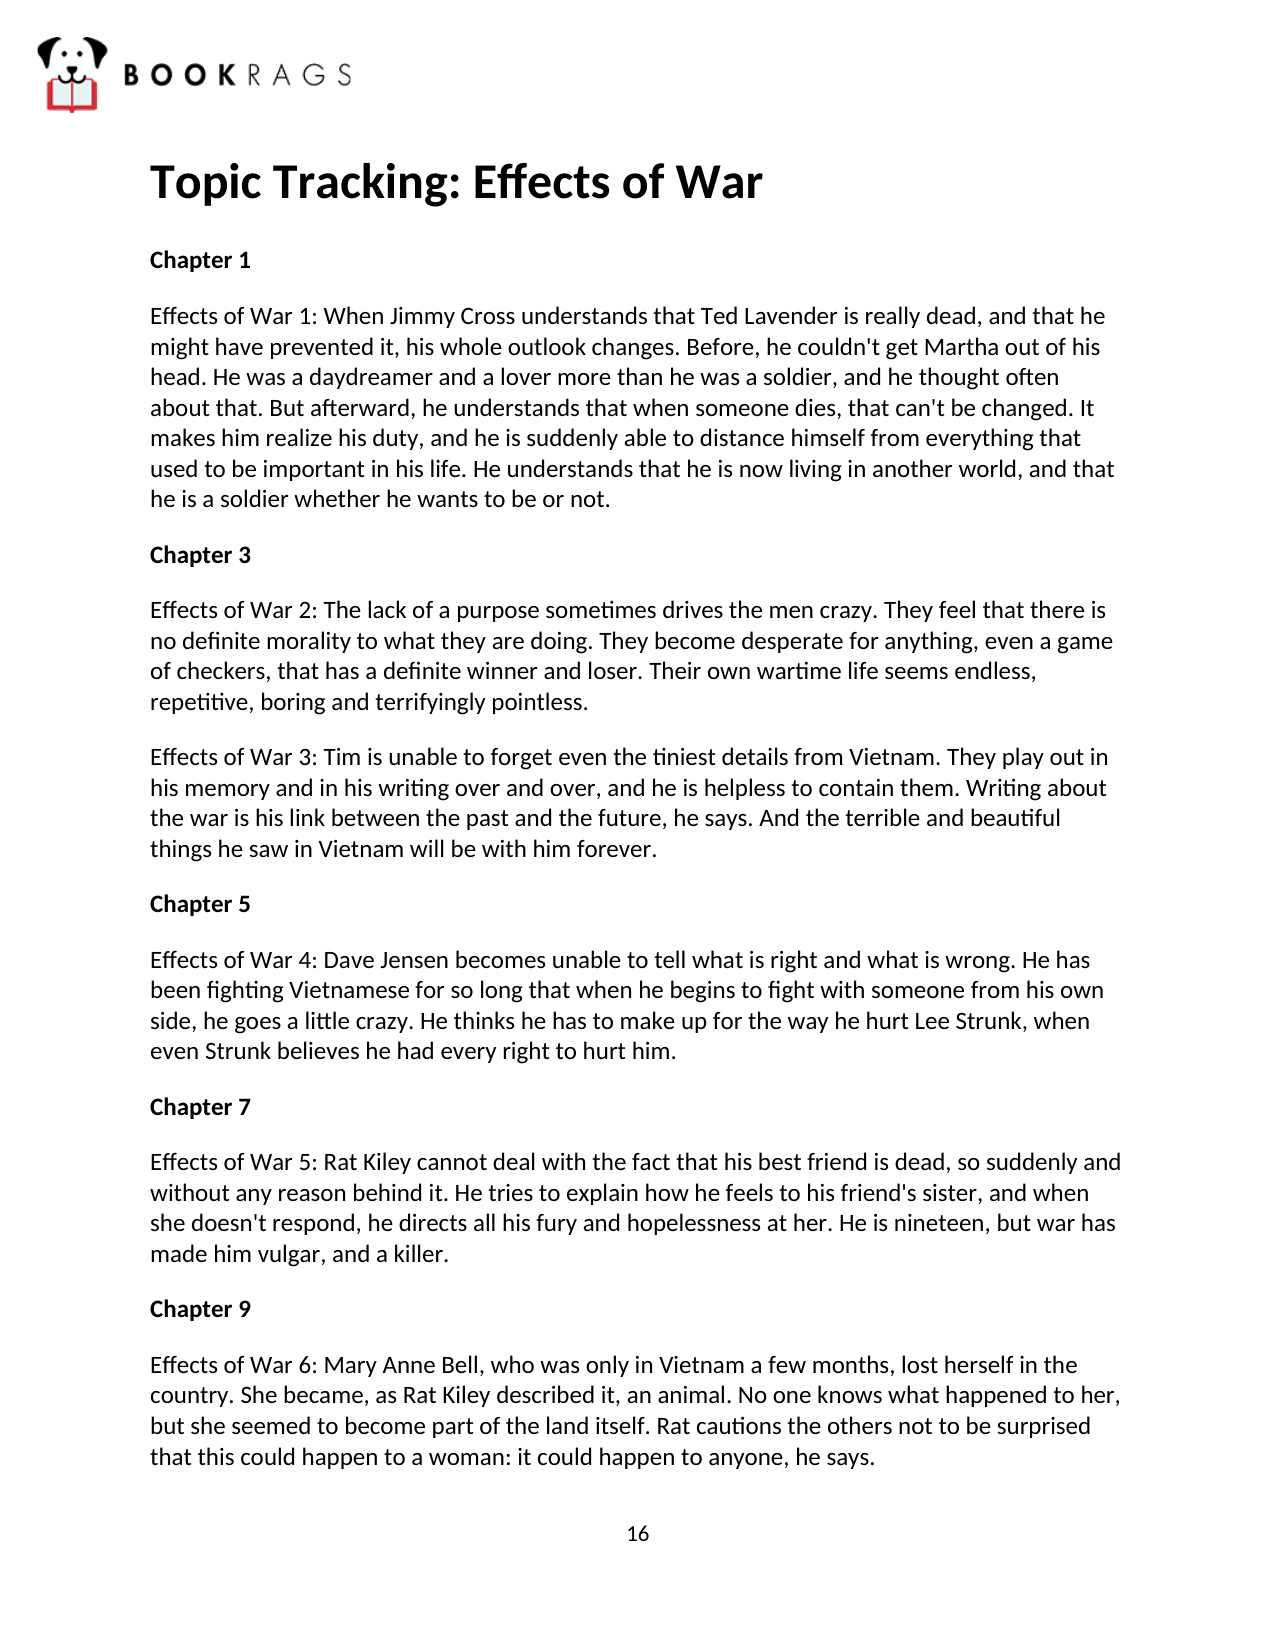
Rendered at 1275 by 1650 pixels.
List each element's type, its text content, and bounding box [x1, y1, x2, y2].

text Effects of War 3: Tim is unable to forget even the tiniest details from Vietnam. They play out in his memory and in his writing over and over, and he is helpless to contain them. Writing about the war is his link between the past and the future, he says. And the terrible and beautiful things he saw in Vietnam will be with him forever. [150, 741, 1125, 863]
text Chapter 1 [150, 244, 1125, 275]
text Topic Tracking: Effects of War [150, 150, 1125, 211]
text Chapter 5 [150, 888, 1125, 919]
text Effects of War 6: Mary Anne Bell, who was only in Vietnam a few months, lost herself in the country. She became, as Rat Kiley described it, an animal. No one knows what happened to her, but she seemed to become part of the land itself. Rat cautions the others not to be surprised that this could happen to a woman: it could happen to anyone, he says. [150, 1349, 1125, 1471]
text Effects of War 2: The lack of a purpose sometimes drives the men crazy. They feel that there is no definite morality to what they are doing. They become desperate for anything, even a game of checkers, that has a definite winner and loser. Their own wartime life seems endless, repetitive, boring and terrifyingly pointless. [150, 594, 1125, 716]
text Chapter 3 [150, 539, 1125, 569]
text Effects of War 4: Dave Jensen becomes unable to tell what is right and what is wrong. He has been fighting Vietnamese for so long that when he begins to fight with someone from his own side, he goes a little crazy. He thinks he has to make up for the way he hurt Lee Strunk, when even Strunk believes he had every right to hurt him. [150, 944, 1125, 1066]
text Chapter 9 [150, 1294, 1125, 1324]
text Effects of War 1: When Jimmy Cross understands that Ted Lavender is really dead, and that he might have prevented it, his whole outlook changes. Before, he couldn't get Martha out of his head. He was a daydreamer and a lover more than he was a soldier, and he thought often about that. But afterward, he understands that when someone dies, that can't be changed. It makes him realize his duty, and he is suddenly able to distance himself from everything that used to be important in his life. He understands that he is now living in another world, and that he is a soldier whether he wants to be or not. [150, 300, 1125, 514]
picture [37, 37, 351, 113]
text Effects of War 5: Rat Kiley cannot deal with the fact that his best friend is dead, so suddenly and without any reason behind it. He tries to explain how he feels to his friend's sister, and when she doesn't respond, he directs all his fury and hopelessness at her. He is nineteen, but war has made him vulgar, and a killer. [150, 1147, 1125, 1269]
text Chapter 7 [150, 1091, 1125, 1122]
